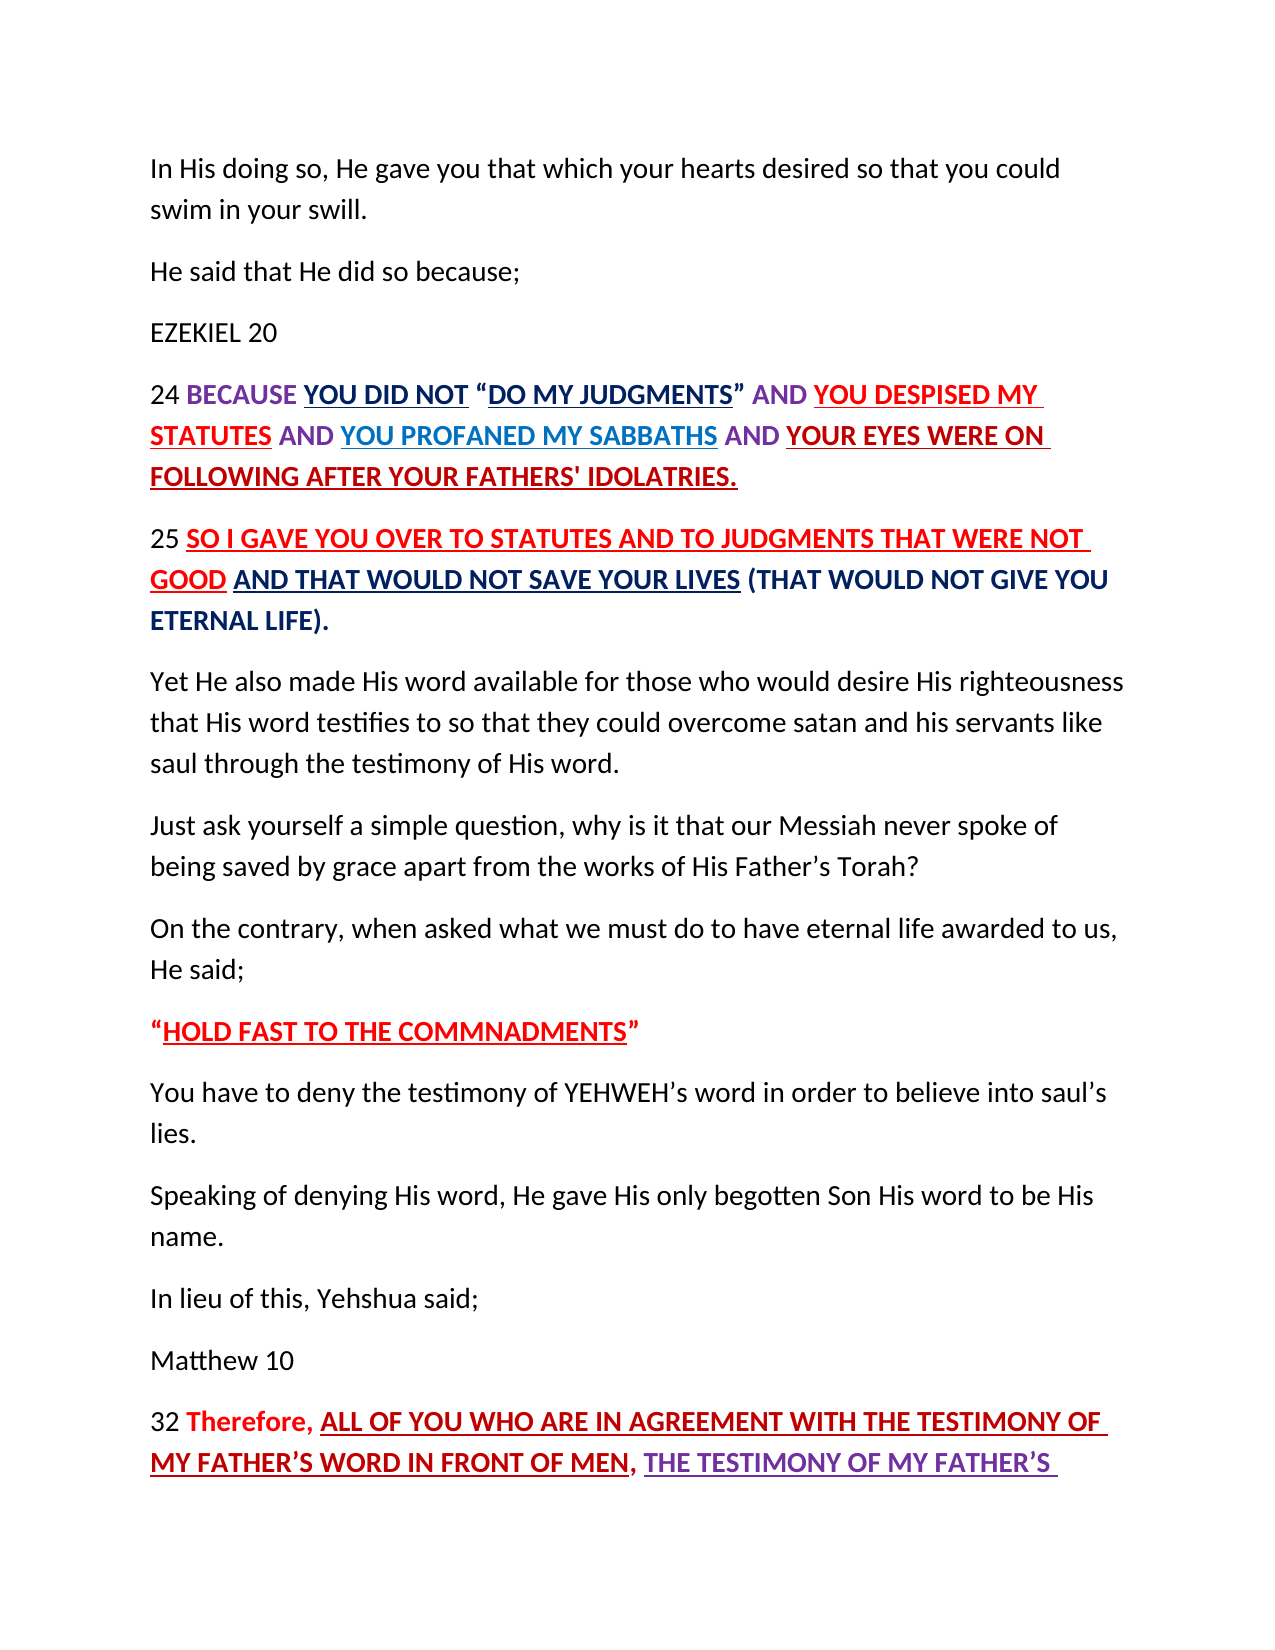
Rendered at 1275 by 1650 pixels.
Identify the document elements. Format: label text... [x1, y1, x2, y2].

text In His doing so, He gave you that which your hearts desired so that you could swim in your swill. [150, 150, 1125, 227]
text “HOLD FAST TO THE COMMNADMENTS” [150, 1013, 1125, 1048]
text 25 SO I GAVE YOU OVER TO STATUTES AND TO JUDGMENTS THAT WERE NOT GOOD AND THAT WOULD NOT SAVE YOUR LIVES (THAT WOULD NOT GIVE YOU ETERNAL LIFE). [150, 520, 1125, 637]
text He said that He did so because; [150, 253, 1125, 288]
text In lieu of this, Yehshua said; [150, 1280, 1125, 1315]
text You have to deny the testimony of YEHWEH’s word in order to believe into saul’s lies. [150, 1074, 1125, 1151]
text EZEKIEL 20 [150, 314, 1125, 350]
text Yet He also made His word available for those who would desire His righteousness that His word testifies to so that they could overcome satan and his servants like saul through the testimony of His word. [150, 663, 1125, 781]
text Speaking of denying His word, He gave His only begotten Son His word to be His name. [150, 1177, 1125, 1254]
text Matthew 10 [150, 1342, 1125, 1377]
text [150, 1403, 1125, 1480]
text 24 BECAUSE YOU DID NOT “DO MY JUDGMENTS” AND YOU DESPISED MY STATUTES AND YOU PROFANED MY SABBATHS AND YOUR EYES WERE ON FOLLOWING AFTER YOUR FATHERS' IDOLATRIES. [150, 376, 1125, 494]
text Just ask yourself a simple question, why is it that our Messiah never spoke of being saved by grace apart from the works of His Father’s Torah? [150, 807, 1125, 884]
text On the contrary, when asked what we must do to have eternal life awarded to us, He said; [150, 910, 1125, 986]
